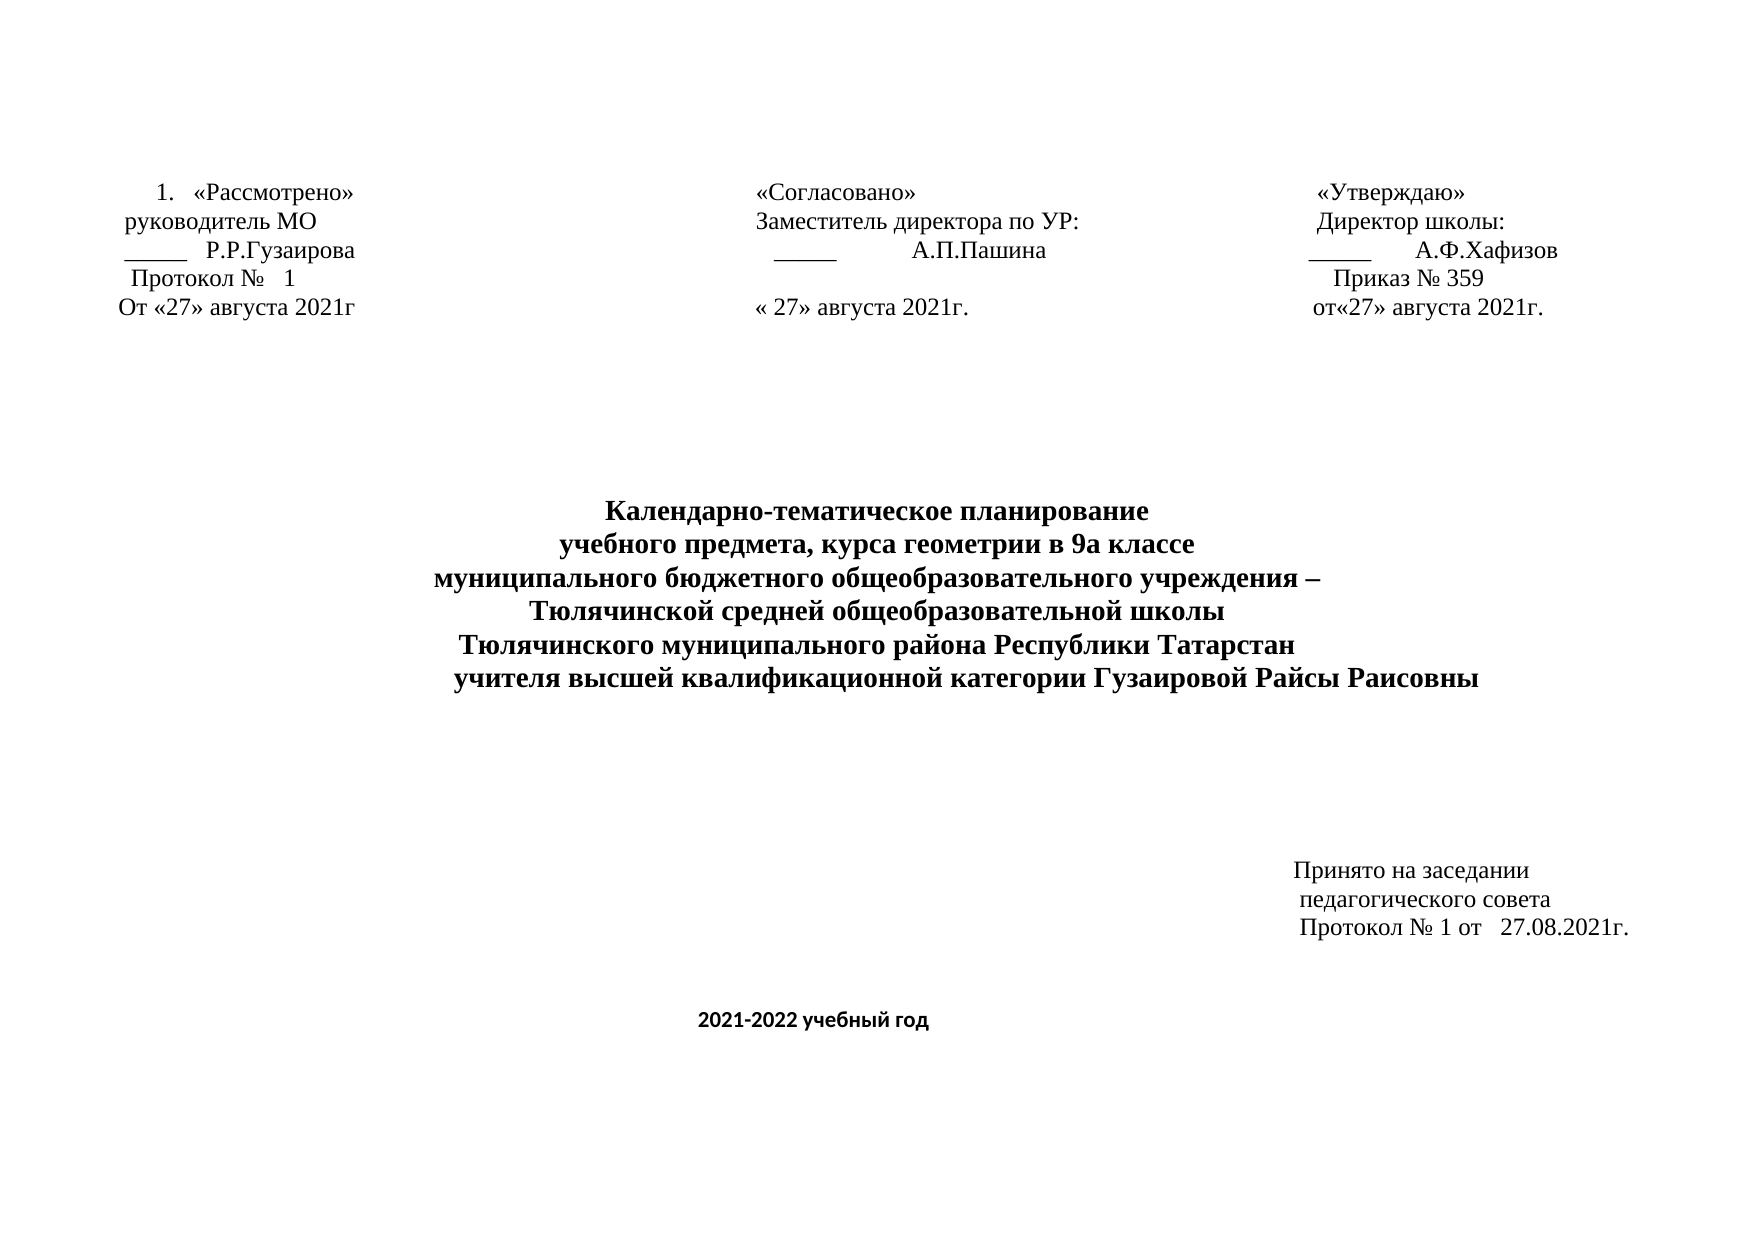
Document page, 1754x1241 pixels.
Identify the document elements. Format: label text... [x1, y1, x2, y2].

text Тюлячинского муниципального района Республики Татарстан [118, 627, 1636, 660]
text муниципального бюджетного общеобразовательного учреждения – [118, 560, 1636, 593]
text руководитель МО Заместитель директора по УР: Директор школы: [118, 206, 1636, 235]
text учителя высшей квалификационной категории Гузаировой Райсы Раисовны [118, 660, 1636, 694]
text Протокол № 1 от 27.08.2021г. [118, 912, 1636, 941]
text Принято на заседании [118, 855, 1636, 884]
text Протокол № 1 Приказ № 359 [118, 263, 1636, 292]
text Календарно-тематическое планирование [118, 493, 1636, 526]
text педагогического совета [118, 884, 1636, 912]
text Тюлячинской средней общеобразовательной школы [118, 593, 1636, 627]
list «Рассмотрено» «Согласовано» «Утверждаю» [156, 177, 1636, 206]
text 2021-2022 учебный год [118, 1006, 1636, 1033]
text От «27» августа 2021г « 27» августа 2021г. от«27» августа 2021г. [118, 292, 1636, 321]
text учебного предмета, курса геометрии в 9а классе [118, 526, 1636, 560]
text _____ Р.Р.Гузаирова _____ А.П.Пашина _____ А.Ф.Хафизов [118, 235, 1636, 263]
